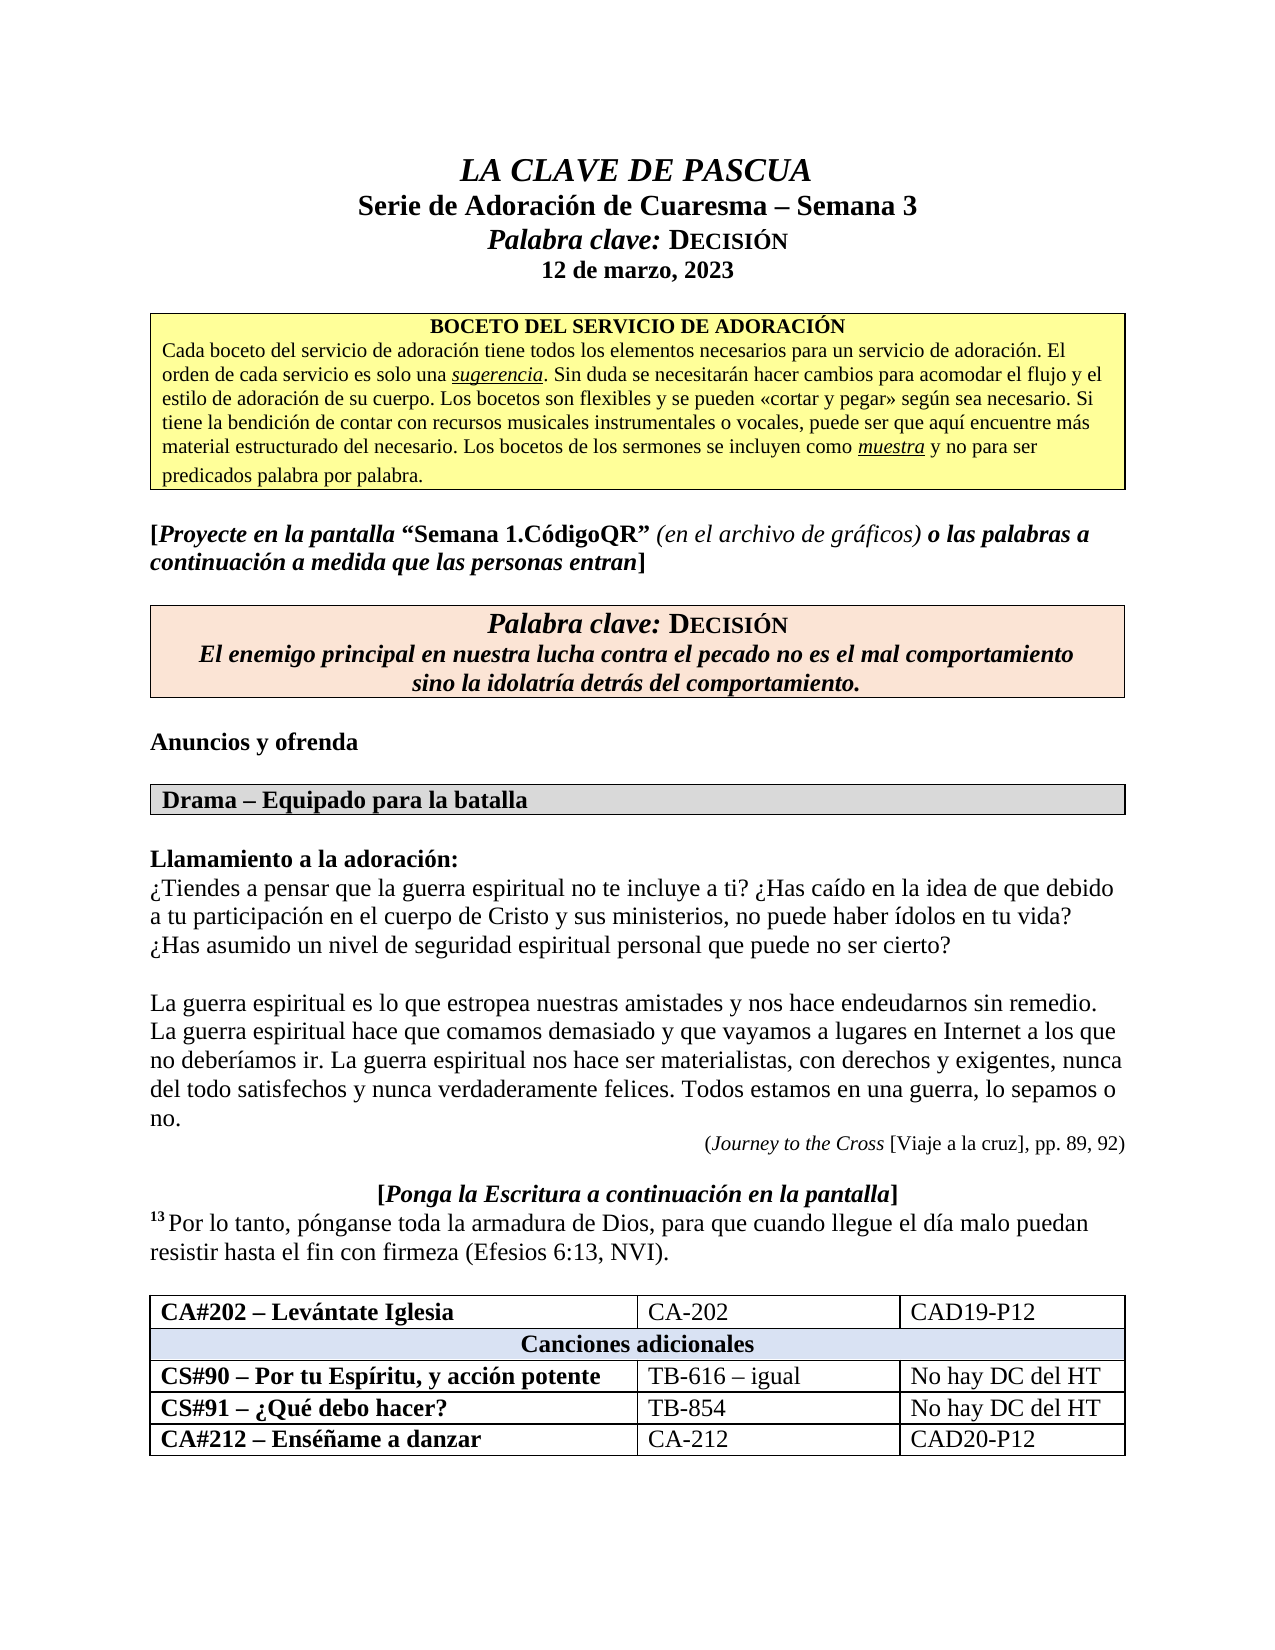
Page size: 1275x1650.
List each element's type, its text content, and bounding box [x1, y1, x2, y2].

table_cell Canciones adicionales [151, 1329, 1124, 1359]
text Palabra clave: Decisión [150, 222, 1125, 255]
table_cell No hay DC del HT [901, 1393, 1124, 1423]
text [Proyecte en la pantalla “Semana 1.CódigoQR” (en el archivo de gráficos) o las palabras a continuación a medida que las personas entran] [150, 519, 1125, 576]
text Serie de Adoración de Cuaresma – Semana 3 [150, 188, 1125, 222]
table_cell TB-616 – igual [638, 1361, 899, 1391]
table_cell CAD20-P12 [901, 1425, 1124, 1455]
table_header CA-202 [638, 1296, 899, 1328]
text Anuncios y ofrenda [150, 727, 1125, 756]
table_header CAD19-P12 [901, 1296, 1124, 1328]
text Llamamiento a la adoración: [150, 844, 1125, 873]
table_cell CS#90 – Por tu Espíritu, y acción potente [151, 1361, 637, 1391]
text ¿Tiendes a pensar que la guerra espiritual no te incluye a ti? ¿Has caído en la idea de que debido a tu participación en el cuerpo de Cristo y sus ministerios, no puede haber ídolos en tu vida? ¿Has asumido un nivel de seguridad espiritual personal que puede no ser cierto? [150, 873, 1125, 959]
table_header Drama – Equipado para la batalla [151, 785, 1124, 814]
table_cell CA-212 [638, 1425, 899, 1455]
table_header BOCETO DEL SERVICIO DE ADORACIÓN Cada boceto del servicio de adoración tiene todos los elementos necesarios para un servicio de adoración. El orden de cada servicio es solo una sugerencia. Sin duda se necesitarán hacer cambios para acomodar el flujo y el estilo de adoración de su cuerpo. Los bocetos son flexibles y se pueden «cortar y pegar» según sea necesario. Si tiene la bendición de contar con recursos musicales instrumentales o vocales, puede ser que aquí encuentre más material estructurado del necesario. Los bocetos de los sermones se incluyen como muestra y no para ser predicados palabra por palabra. [151, 314, 1124, 489]
text (Journey to the Cross [Viaje a la cruz], pp. 89, 92) [150, 1131, 1125, 1155]
table_cell CA#212 – Enséñame a danzar [151, 1425, 637, 1455]
text [Ponga la Escritura a continuación en la pantalla] [150, 1179, 1125, 1208]
text 12 de marzo, 2023 [150, 255, 1125, 284]
text La guerra espiritual es lo que estropea nuestras amistades y nos hace endeudarnos sin remedio. La guerra espiritual hace que comamos demasiado y que vayamos a lugares en Internet a los que no deberíamos ir. La guerra espiritual nos hace ser materialistas, con derechos y exigentes, nunca del todo satisfechos y nunca verdaderamente felices. Todos estamos en una guerra, lo sepamos o no. [150, 988, 1125, 1131]
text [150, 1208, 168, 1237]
text LA CLAVE DE PASCUA [150, 150, 1125, 188]
table_cell No hay DC del HT [901, 1361, 1124, 1391]
text 13 Por lo tanto, pónganse toda la armadura de Dios, para que cuando llegue el día malo puedan resistir hasta el fin con firmeza (Efesios 6:13, NVI). [459, 1208, 1125, 1266]
table_cell CS#91 – ¿Qué debo hacer? [151, 1393, 637, 1423]
table_cell TB-854 [638, 1393, 899, 1423]
table_header CA#202 – Levántate Iglesia [151, 1296, 637, 1328]
table_header Palabra clave: Decisión El enemigo principal en nuestra lucha contra el pecado no es el mal comportamiento sino la idolatría detrás del comportamiento. [151, 606, 1124, 697]
